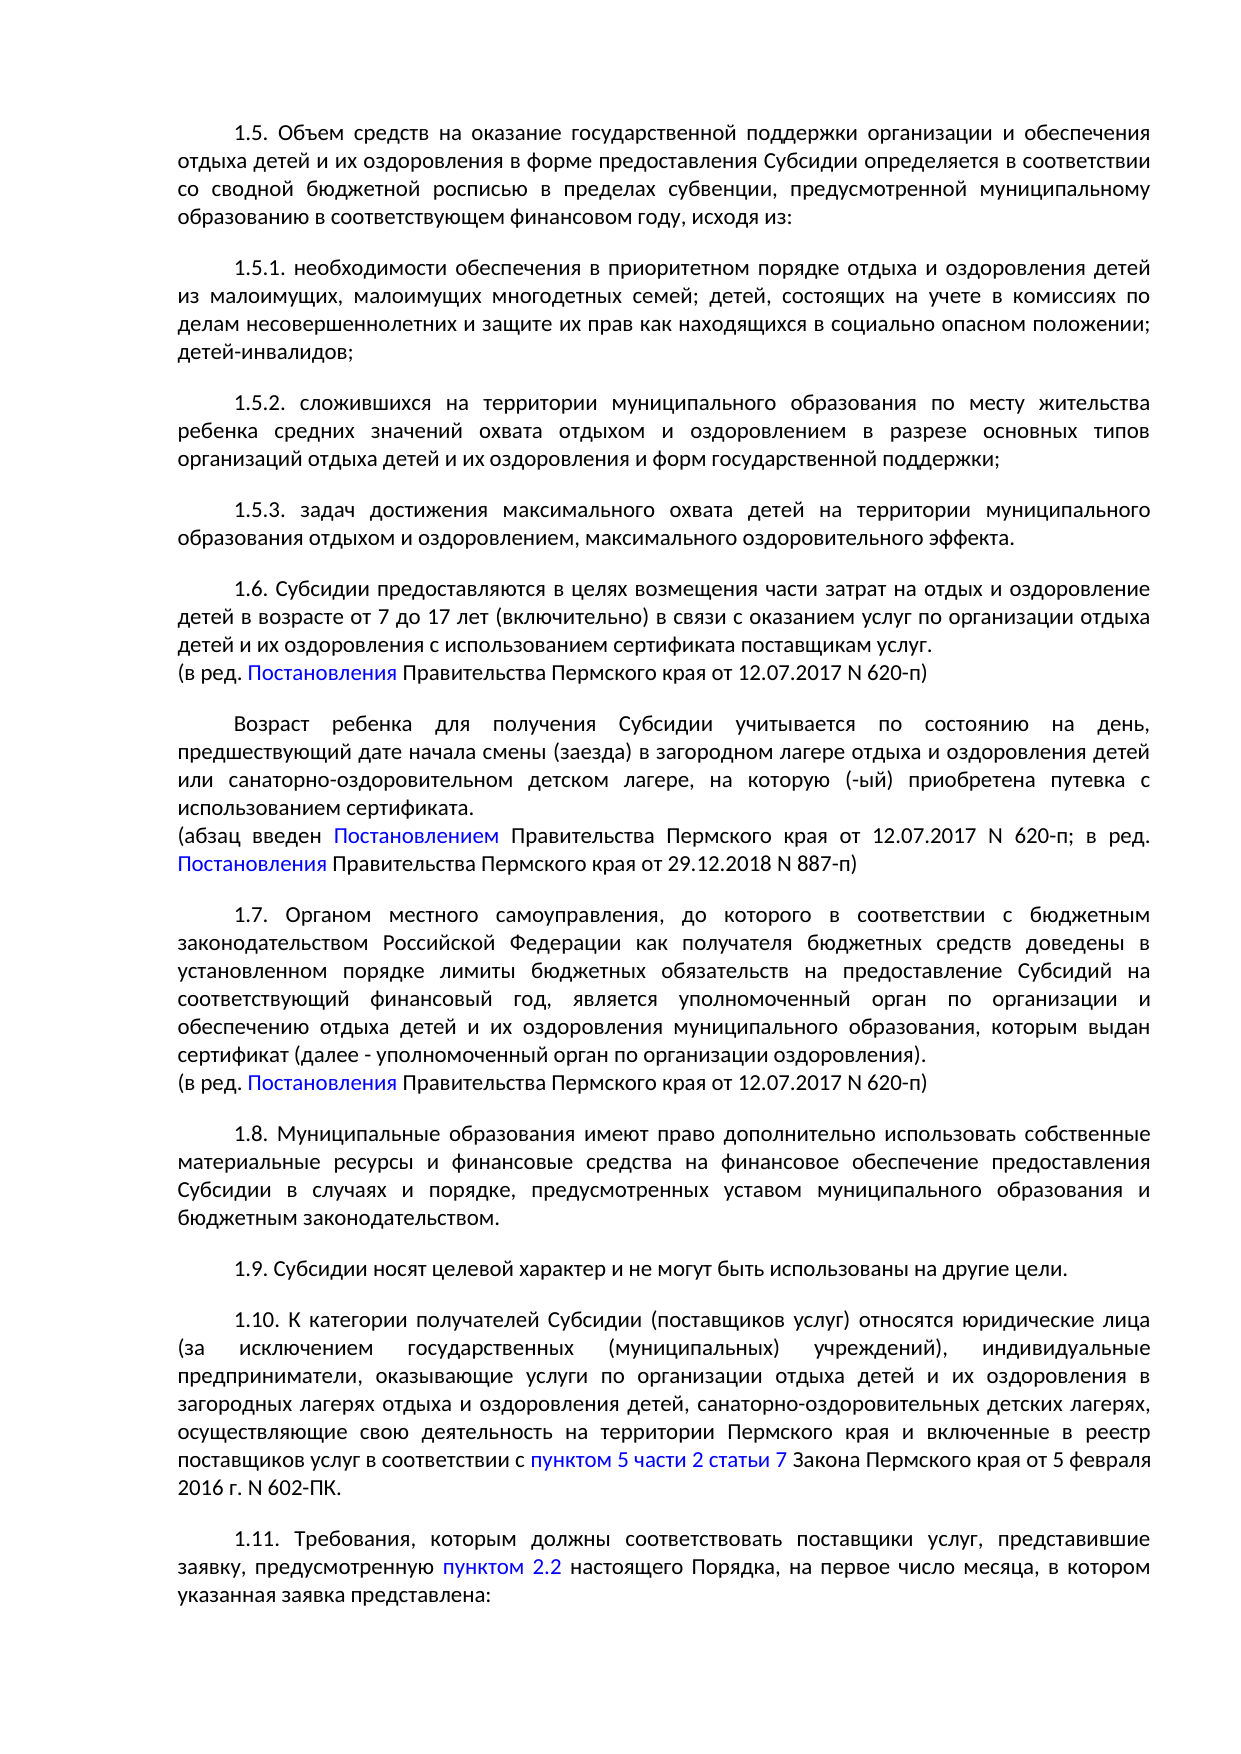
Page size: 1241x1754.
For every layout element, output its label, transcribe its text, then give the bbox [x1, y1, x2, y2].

text 1.5.3. задач достижения максимального охвата детей на территории муниципального образования отдыхом и оздоровлением, максимального оздоровительного эффекта. [177, 495, 1152, 551]
text 1.5.2. сложившихся на территории муниципального образования по месту жительства ребенка средних значений охвата отдыхом и оздоровлением в разрезе основных типов организаций отдыха детей и их оздоровления и форм государственной поддержки; [177, 388, 1152, 472]
text 1.7. Органом местного самоуправления, до которого в соответствии с бюджетным законодательством Российской Федерации как получателя бюджетных средств доведены в установленном порядке лимиты бюджетных обязательств на предоставление Субсидий на соответствующий финансовый год, является уполномоченный орган по организации и обеспечению отдыха детей и их оздоровления муниципального образования, которым выдан сертификат (далее - уполномоченный орган по организации оздоровления). [177, 900, 1152, 1068]
text 1.10. К категории получателей Субсидии (поставщиков услуг) относятся юридические лица (за исключением государственных (муниципальных) учреждений), индивидуальные предприниматели, оказывающие услуги по организации отдыха детей и их оздоровления в загородных лагерях отдыха и оздоровления детей, санаторно-оздоровительных детских лагерях, осуществляющие свою деятельность на территории Пермского края и включенные в реестр поставщиков услуг в соответствии с пунктом 5 части 2 статьи 7 Закона Пермского края от 5 февраля 2016 г. N 602-ПК. [177, 1305, 1152, 1501]
text 1.8. Муниципальные образования имеют право дополнительно использовать собственные материальные ресурсы и финансовые средства на финансовое обеспечение предоставления Субсидии в случаях и порядке, предусмотренных уставом муниципального образования и бюджетным законодательством. [177, 1119, 1152, 1231]
text 1.5.1. необходимости обеспечения в приоритетном порядке отдыха и оздоровления детей из малоимущих, малоимущих многодетных семей; детей, состоящих на учете в комиссиях по делам несовершеннолетних и защите их прав как находящихся в социально опасном положении; детей-инвалидов; [177, 253, 1152, 365]
text (в ред. Постановления Правительства Пермского края от 12.07.2017 N 620-п) [177, 1068, 1152, 1096]
text (в ред. Постановления Правительства Пермского края от 12.07.2017 N 620-п) [177, 658, 1152, 686]
text 1.6. Субсидии предоставляются в целях возмещения части затрат на отдых и оздоровление детей в возрасте от 7 до 17 лет (включительно) в связи с оказанием услуг по организации отдыха детей и их оздоровления с использованием сертификата поставщикам услуг. [177, 574, 1152, 658]
text 1.9. Субсидии носят целевой характер и не могут быть использованы на другие цели. [177, 1254, 1152, 1282]
text 1.11. Требования, которым должны соответствовать поставщики услуг, представившие заявку, предусмотренную пунктом 2.2 настоящего Порядка, на первое число месяца, в котором указанная заявка представлена: [177, 1524, 1152, 1608]
text (абзац введен Постановлением Правительства Пермского края от 12.07.2017 N 620-п; в ред. Постановления Правительства Пермского края от 29.12.2018 N 887-п) [177, 821, 1152, 877]
text 1.5. Объем средств на оказание государственной поддержки организации и обеспечения отдыха детей и их оздоровления в форме предоставления Субсидии определяется в соответствии со сводной бюджетной росписью в пределах субвенции, предусмотренной муниципальному образованию в соответствующем финансовом году, исходя из: [177, 118, 1152, 230]
text Возраст ребенка для получения Субсидии учитывается по состоянию на день, предшествующий дате начала смены (заезда) в загородном лагере отдыха и оздоровления детей или санаторно-оздоровительном детском лагере, на которую (-ый) приобретена путевка с использованием сертификата. [177, 709, 1152, 821]
